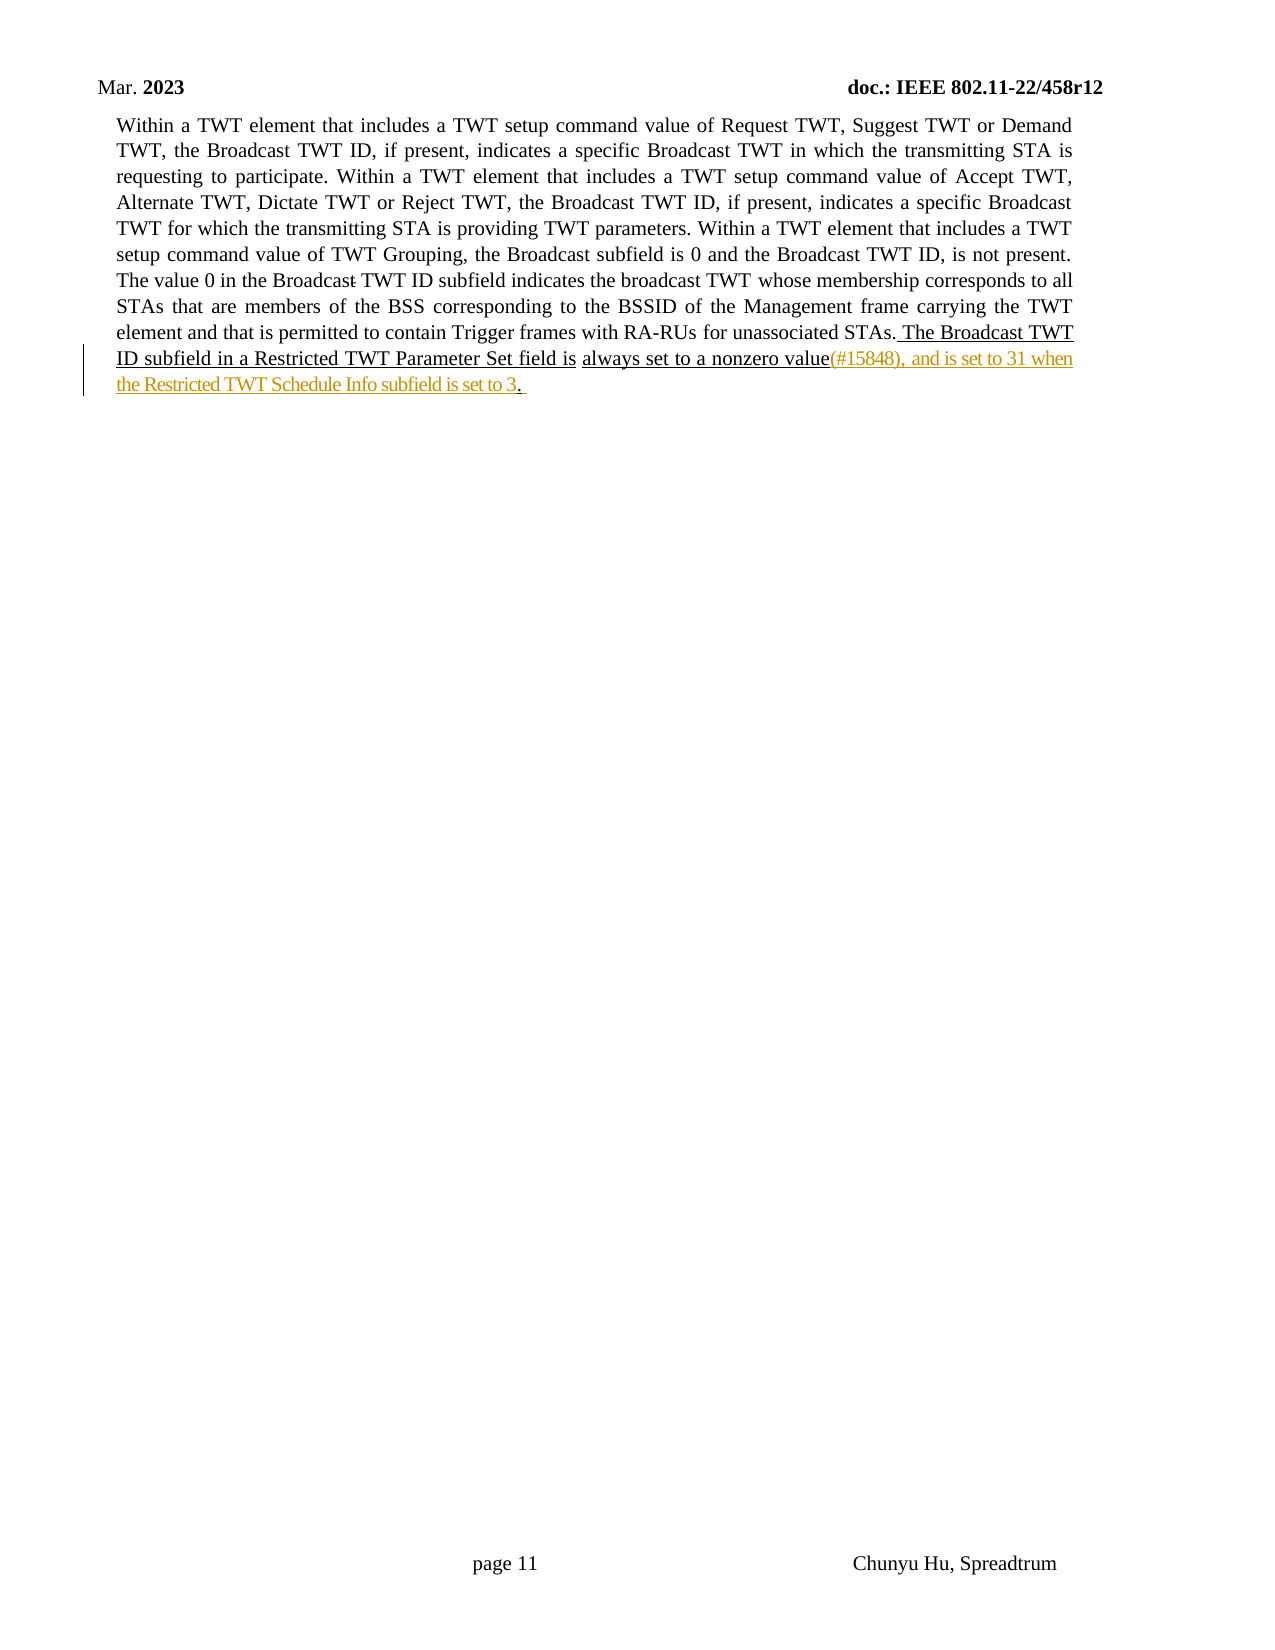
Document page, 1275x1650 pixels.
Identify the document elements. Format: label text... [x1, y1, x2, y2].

text Within a TWT element that includes a TWT setup command value of Request TWT, Suggest TWT or Demand TWT, the Broadcast TWT ID, if present, indicates a specific Broadcast TWT in which the transmitting STA is requesting to participate. Within a TWT element that includes a TWT setup command value of Accept TWT, Alternate TWT, Dictate TWT or Reject TWT, the Broadcast TWT ID, if present, indicates a specific Broadcast TWT for which the transmitting STA is providing TWT parameters. Within a TWT element that includes a TWT setup command value of TWT Grouping, the Broadcast subfield is 0 and the Broadcast TWT ID, is not present. The value 0 in the Broadcast TWT ID subfield indicates the broadcast TWT whose membership corresponds to all STAs that are members of the BSS corresponding to the BSSID of the Management frame carrying the TWT element and that is permitted to contain Trigger frames with RA-RUs for unassociated STAs. The Broadcast TWT ID subfield in a Restricted TWT Parameter Set field is always set to a nonzero value. [116, 112, 1073, 396]
